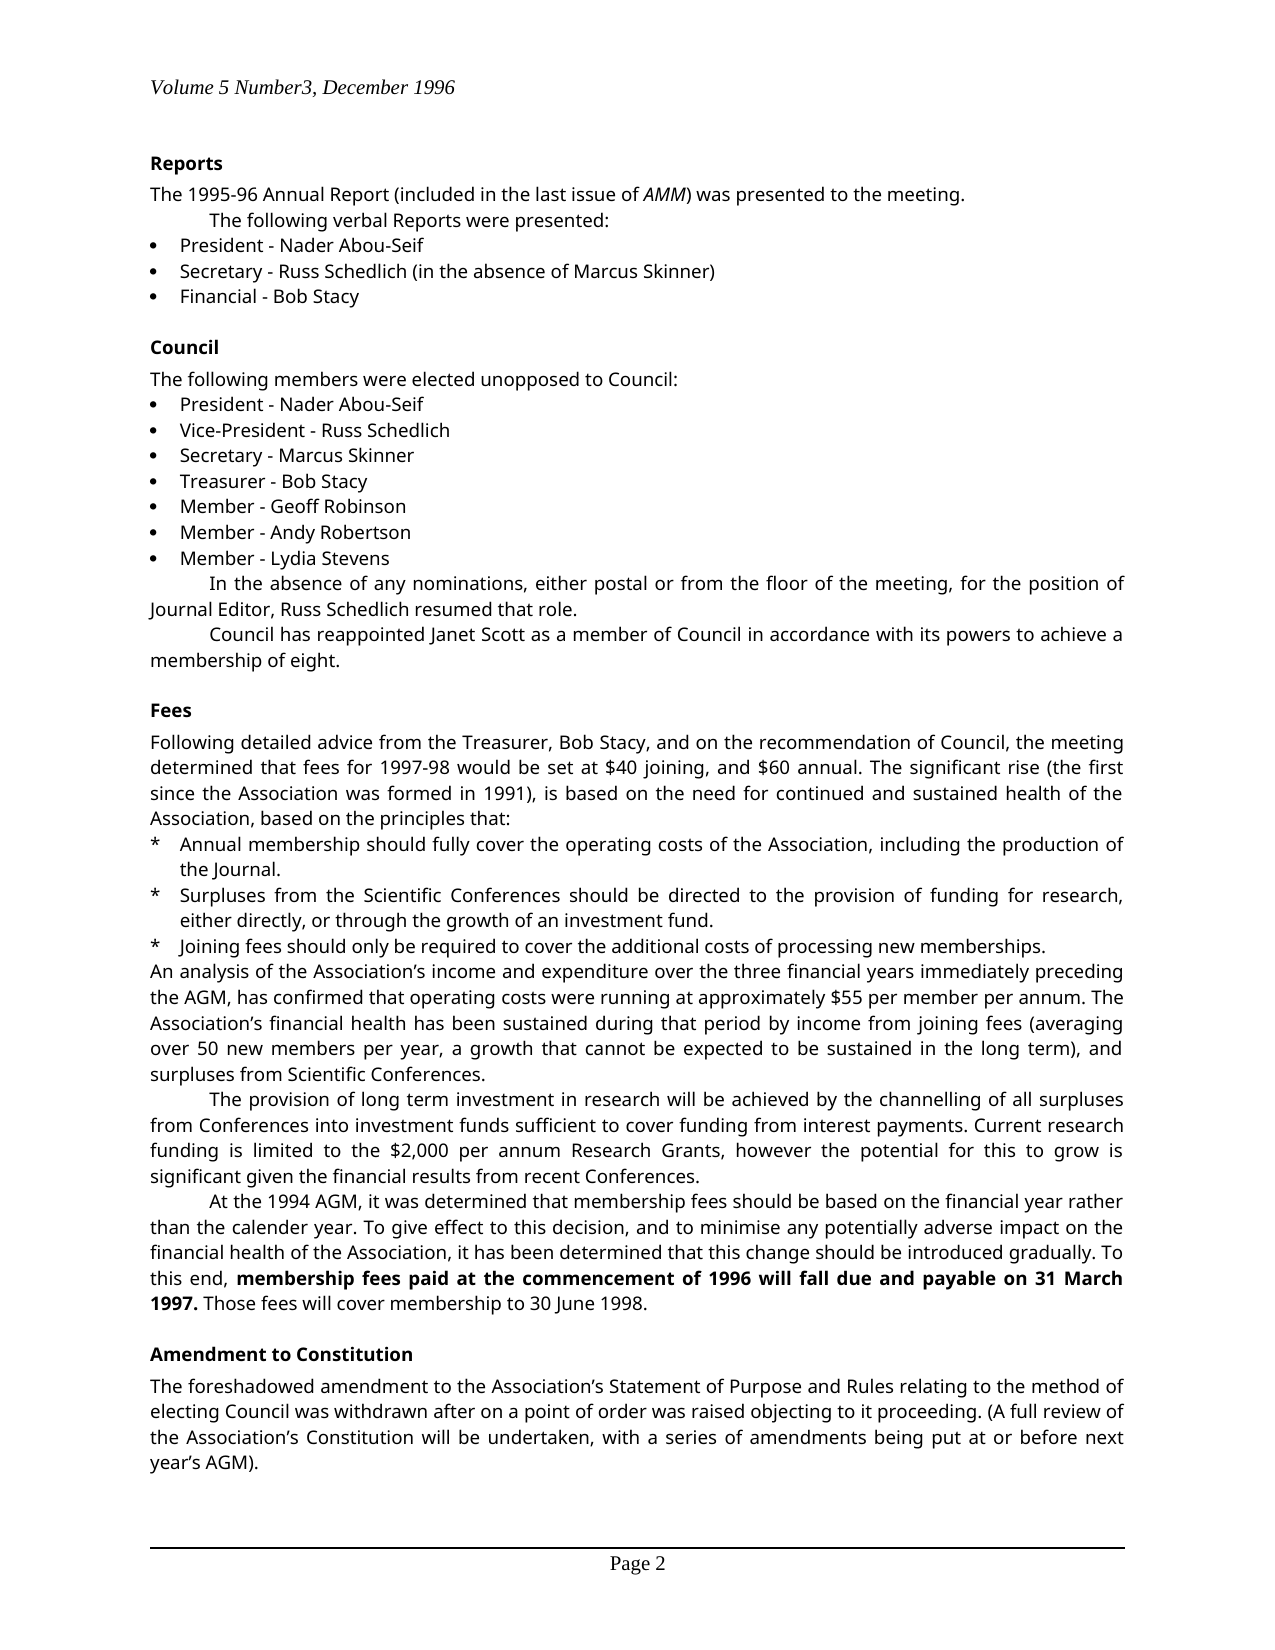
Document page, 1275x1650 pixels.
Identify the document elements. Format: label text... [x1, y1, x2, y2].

text At the 1994 AGM, it was determined that membership fees should be based on the financial year rather than the calender year. To give effect to this decision, and to minimise any potentially adverse impact on the financial health of the Association, it has been determined that this change should be introduced gradually. To this end, membership fees paid at the commencement of 1996 will fall due and payable on 31 March 1997. Those fees will cover membership to 30 June 1998. [150, 1188, 1125, 1316]
text In the absence of any nominations, either postal or from the floor of the meeting, for the position of Journal Editor, Russ Schedlich resumed that role. [150, 570, 1125, 621]
list Member - Andy Robertson [150, 519, 1125, 545]
text The following verbal Reports were presented: [150, 207, 1125, 233]
text Council has reappointed Janet Scott as a member of Council in accordance with its powers to achieve a membership of eight. [150, 621, 1125, 672]
list Member - Geoff Robinson [150, 494, 1125, 519]
list Secretary - Marcus Skinner [150, 443, 1125, 468]
list Vice-President - Russ Schedlich [150, 417, 1125, 443]
text The foreshadowed amendment to the Association’s Statement of Purpose and Rules relating to the method of electing Council was withdrawn after on a point of order was raised objecting to it proceeding. (A full review of the Association’s Constitution will be undertaken, with a series of amendments being put at or before next year’s AGM). [150, 1373, 1125, 1475]
list Financial - Bob Stacy [150, 284, 1125, 309]
list President - Nader Abou-Seif [150, 233, 1125, 258]
text The provision of long term investment in research will be achieved by the channelling of all surpluses from Conferences into investment funds sufficient to cover funding from interest payments. Current research funding is limited to the $2,000 per annum Research Grants, however the potential for this to grow is significant given the financial results from recent Conferences. [150, 1086, 1125, 1188]
subtitle Council [150, 334, 1125, 360]
text The following members were elected unopposed to Council: [150, 366, 1125, 392]
list Joining fees should only be required to cover the additional costs of processing new memberships. [150, 933, 1125, 959]
list Surpluses from the Scientific Conferences should be directed to the provision of funding for research, either directly, or through the growth of an investment fund. [150, 882, 1125, 933]
subtitle Fees [150, 697, 1125, 723]
list President - Nader Abou-Seif [150, 392, 1125, 417]
list Secretary - Russ Schedlich (in the absence of Marcus Skinner) [150, 258, 1125, 284]
subtitle Reports [150, 150, 1125, 176]
list Annual membership should fully cover the operating costs of the Association, including the production of the Journal. [150, 831, 1125, 882]
text An analysis of the Association’s income and expenditure over the three financial years immediately preceding the AGM, has confirmed that operating costs were running at approximately $55 per member per annum. The Association’s financial health has been sustained during that period by income from joining fees (averaging over 50 new members per year, a growth that cannot be expected to be sustained in the long term), and surpluses from Scientific Conferences. [150, 959, 1125, 1086]
text The 1995-96 Annual Report (included in the last issue of AMM) was presented to the meeting. [150, 182, 1125, 207]
list Member - Lydia Stevens [150, 545, 1125, 570]
list Treasurer - Bob Stacy [150, 468, 1125, 494]
subtitle Amendment to Constitution [150, 1341, 1125, 1367]
text Following detailed advice from the Treasurer, Bob Stacy, and on the recommendation of Council, the meeting determined that fees for 1997-98 would be set at $40 joining, and $60 annual. The significant rise (the first since the Association was formed in 1991), is based on the need for continued and sustained health of the Association, based on the principles that: [150, 729, 1125, 831]
